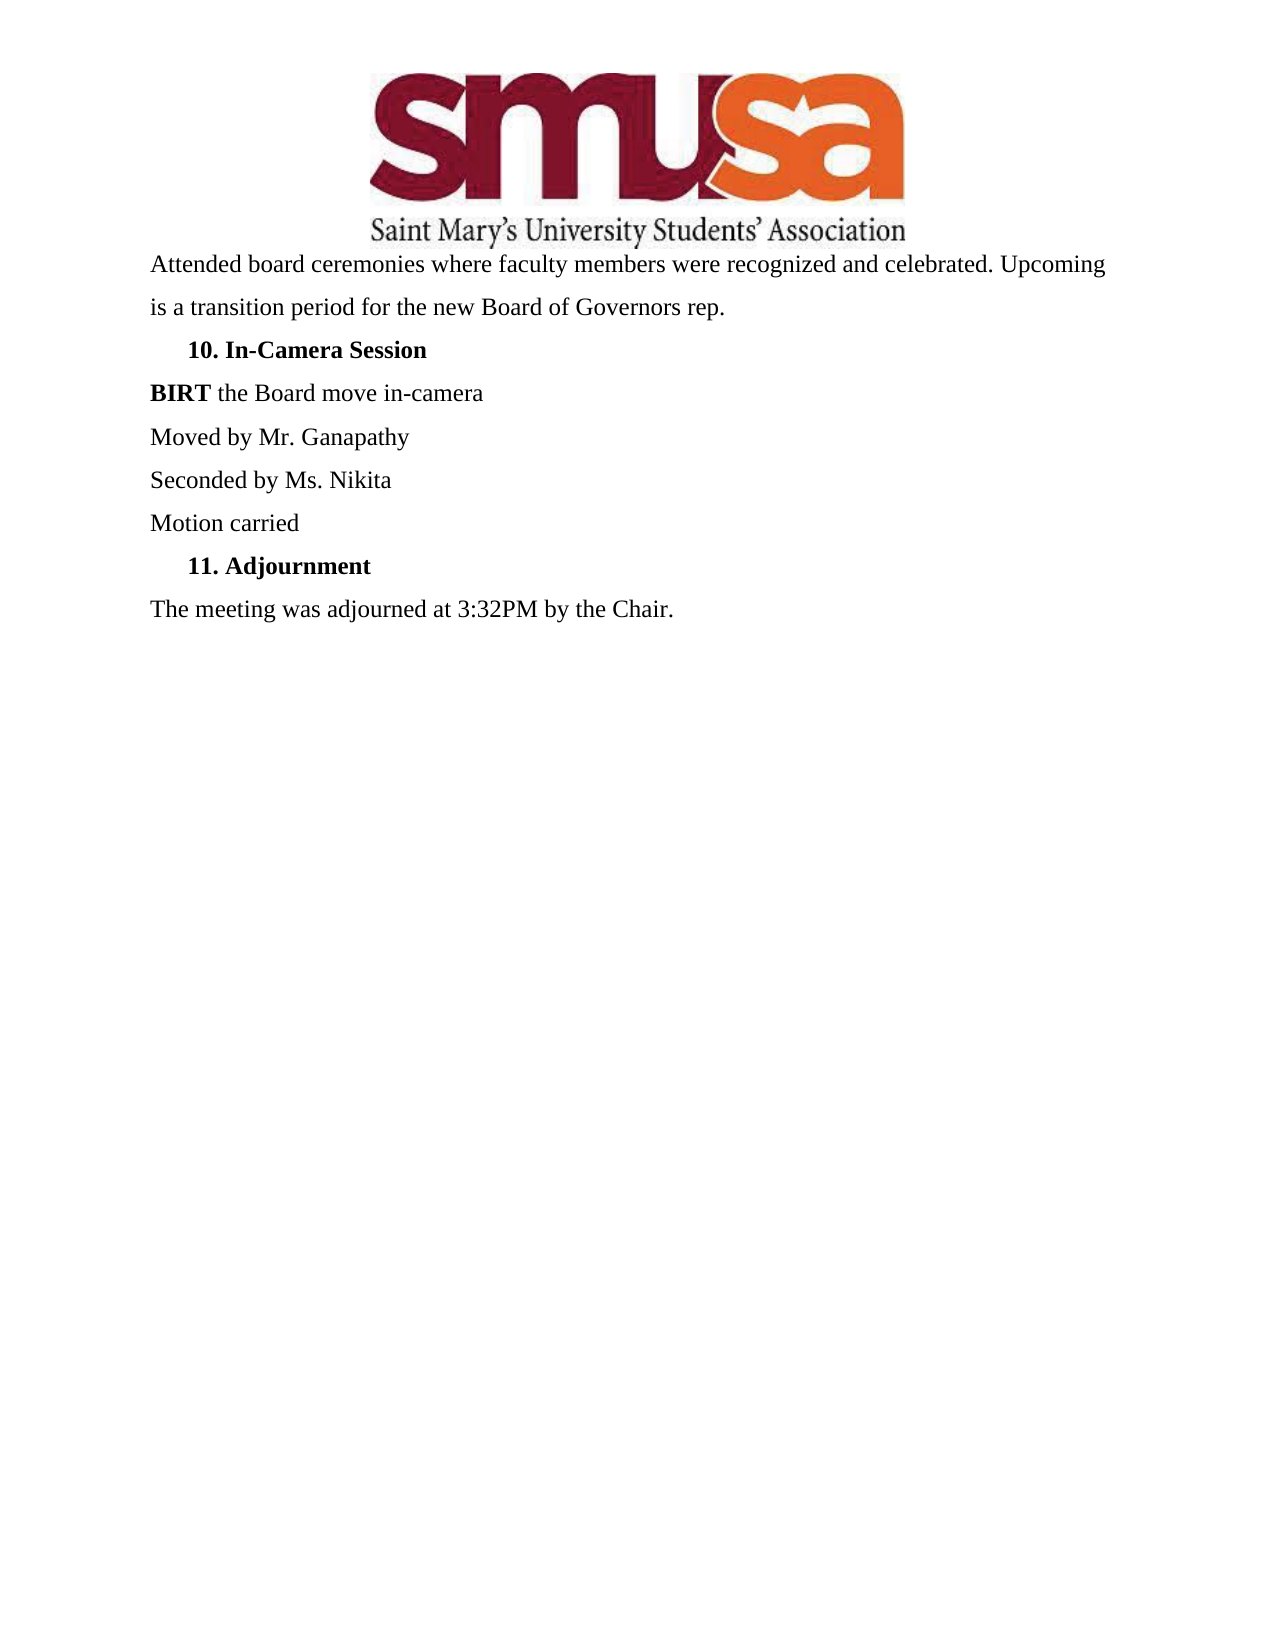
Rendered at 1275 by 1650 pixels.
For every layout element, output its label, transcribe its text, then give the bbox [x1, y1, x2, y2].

text The meeting was adjourned at 3:32PM by the Chair. [150, 594, 1125, 623]
text Motion carried [150, 508, 1125, 537]
picture [369, 73, 906, 249]
text Moved by Mr. Ganapathy [150, 422, 1125, 450]
list In-Camera Session [187, 335, 1125, 364]
text Seconded by Ms. Nikita [150, 465, 1125, 493]
text Attended board ceremonies where faculty members were recognized and celebrated. Upcoming is a transition period for the new Board of Governors rep. [150, 249, 1125, 321]
list Adjournment [187, 551, 1125, 580]
text BIRT the Board move in-camera [150, 378, 1125, 407]
